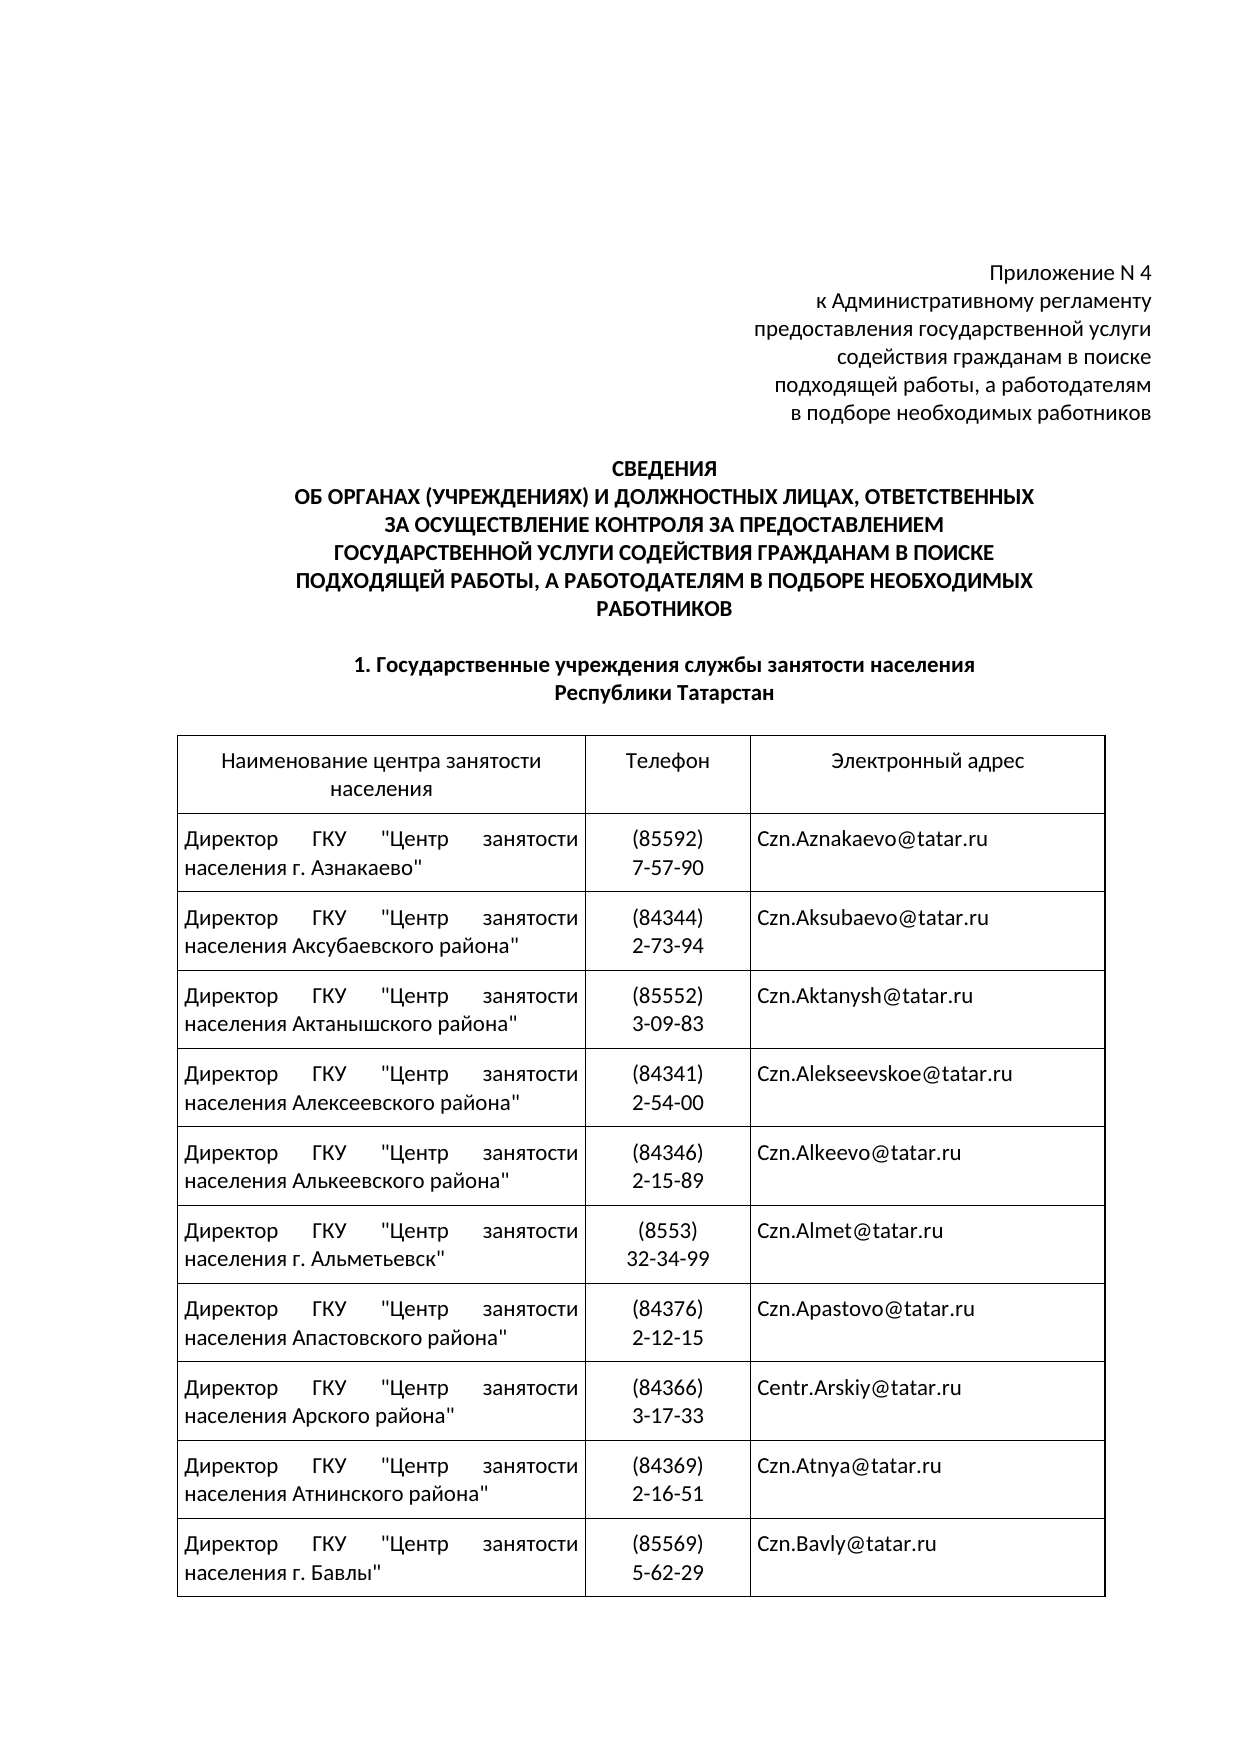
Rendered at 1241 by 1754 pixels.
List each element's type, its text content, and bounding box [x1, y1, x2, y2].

text предоставления государственной услуги [177, 314, 1152, 342]
text содействия гражданам в поиске [177, 342, 1152, 370]
table_cell Czn.Aznakaevo@tatar.ru [751, 814, 1104, 891]
table_cell (84369) 2-16-51 [586, 1441, 750, 1518]
table_cell Директор ГКУ "Центр занятости населения Арского района" [178, 1362, 585, 1439]
text в подборе необходимых работников [177, 398, 1152, 426]
text подходящей работы, а работодателям [177, 370, 1152, 398]
title ЗА ОСУЩЕСТВЛЕНИЕ КОНТРОЛЯ ЗА ПРЕДОСТАВЛЕНИЕМ [177, 510, 1152, 538]
table_header Наименование центра занятости населения [178, 736, 585, 813]
table_cell Czn.Atnya@tatar.ru [751, 1441, 1104, 1518]
table_cell Директор ГКУ "Центр занятости населения г. Альметьевск" [178, 1206, 585, 1283]
table_cell (84366) 3-17-33 [586, 1362, 750, 1439]
table_cell Директор ГКУ "Центр занятости населения Аксубаевского района" [178, 892, 585, 969]
table_cell Директор ГКУ "Центр занятости населения Апастовского района" [178, 1284, 585, 1361]
title ГОСУДАРСТВЕННОЙ УСЛУГИ СОДЕЙСТВИЯ ГРАЖДАНАМ В ПОИСКЕ [177, 538, 1152, 566]
table_cell Директор ГКУ "Центр занятости населения г. Азнакаево" [178, 814, 585, 891]
table_cell Директор ГКУ "Центр занятости населения г. Бавлы" [178, 1519, 585, 1596]
table_cell (8553) 32-34-99 [586, 1206, 750, 1283]
table_cell (85552) 3-09-83 [586, 971, 750, 1048]
table_cell (84346) 2-15-89 [586, 1127, 750, 1204]
title 1. Государственные учреждения службы занятости населения [177, 651, 1152, 678]
table_cell (84341) 2-54-00 [586, 1049, 750, 1126]
table_cell Centr.Arskiy@tatar.ru [751, 1362, 1104, 1439]
title СВЕДЕНИЯ [177, 454, 1152, 482]
table_cell Czn.Alkeevo@tatar.ru [751, 1127, 1104, 1204]
table_cell Czn.Alekseevskoe@tatar.ru [751, 1049, 1104, 1126]
table_header Электронный адрес [751, 736, 1104, 813]
table_cell Директор ГКУ "Центр занятости населения Атнинского района" [178, 1441, 585, 1518]
table_cell (84376) 2-12-15 [586, 1284, 750, 1361]
table_cell (84344) 2-73-94 [586, 892, 750, 969]
title ПОДХОДЯЩЕЙ РАБОТЫ, А РАБОТОДАТЕЛЯМ В ПОДБОРЕ НЕОБХОДИМЫХ [177, 566, 1152, 594]
table_cell (85569) 5-62-29 [586, 1519, 750, 1596]
text Приложение N 4 [177, 258, 1152, 286]
title РАБОТНИКОВ [177, 594, 1152, 622]
table_cell Czn.Aksubaevo@tatar.ru [751, 892, 1104, 969]
table_header Телефон [586, 736, 750, 813]
table_cell (85592) 7-57-90 [586, 814, 750, 891]
table_cell Директор ГКУ "Центр занятости населения Алексеевского района" [178, 1049, 585, 1126]
table_cell Czn.Almet@tatar.ru [751, 1206, 1104, 1283]
table_cell Czn.Bavly@tatar.ru [751, 1519, 1104, 1596]
title ОБ ОРГАНАХ (УЧРЕЖДЕНИЯХ) И ДОЛЖНОСТНЫХ ЛИЦАХ, ОТВЕТСТВЕННЫХ [177, 482, 1152, 510]
table_cell Директор ГКУ "Центр занятости населения Алькеевского района" [178, 1127, 585, 1204]
text к Административному регламенту [177, 286, 1152, 314]
table_cell Директор ГКУ "Центр занятости населения Актанышского района" [178, 971, 585, 1048]
table_cell Czn.Apastovo@tatar.ru [751, 1284, 1104, 1361]
table_cell Czn.Aktanysh@tatar.ru [751, 971, 1104, 1048]
title Республики Татарстан [177, 678, 1152, 707]
